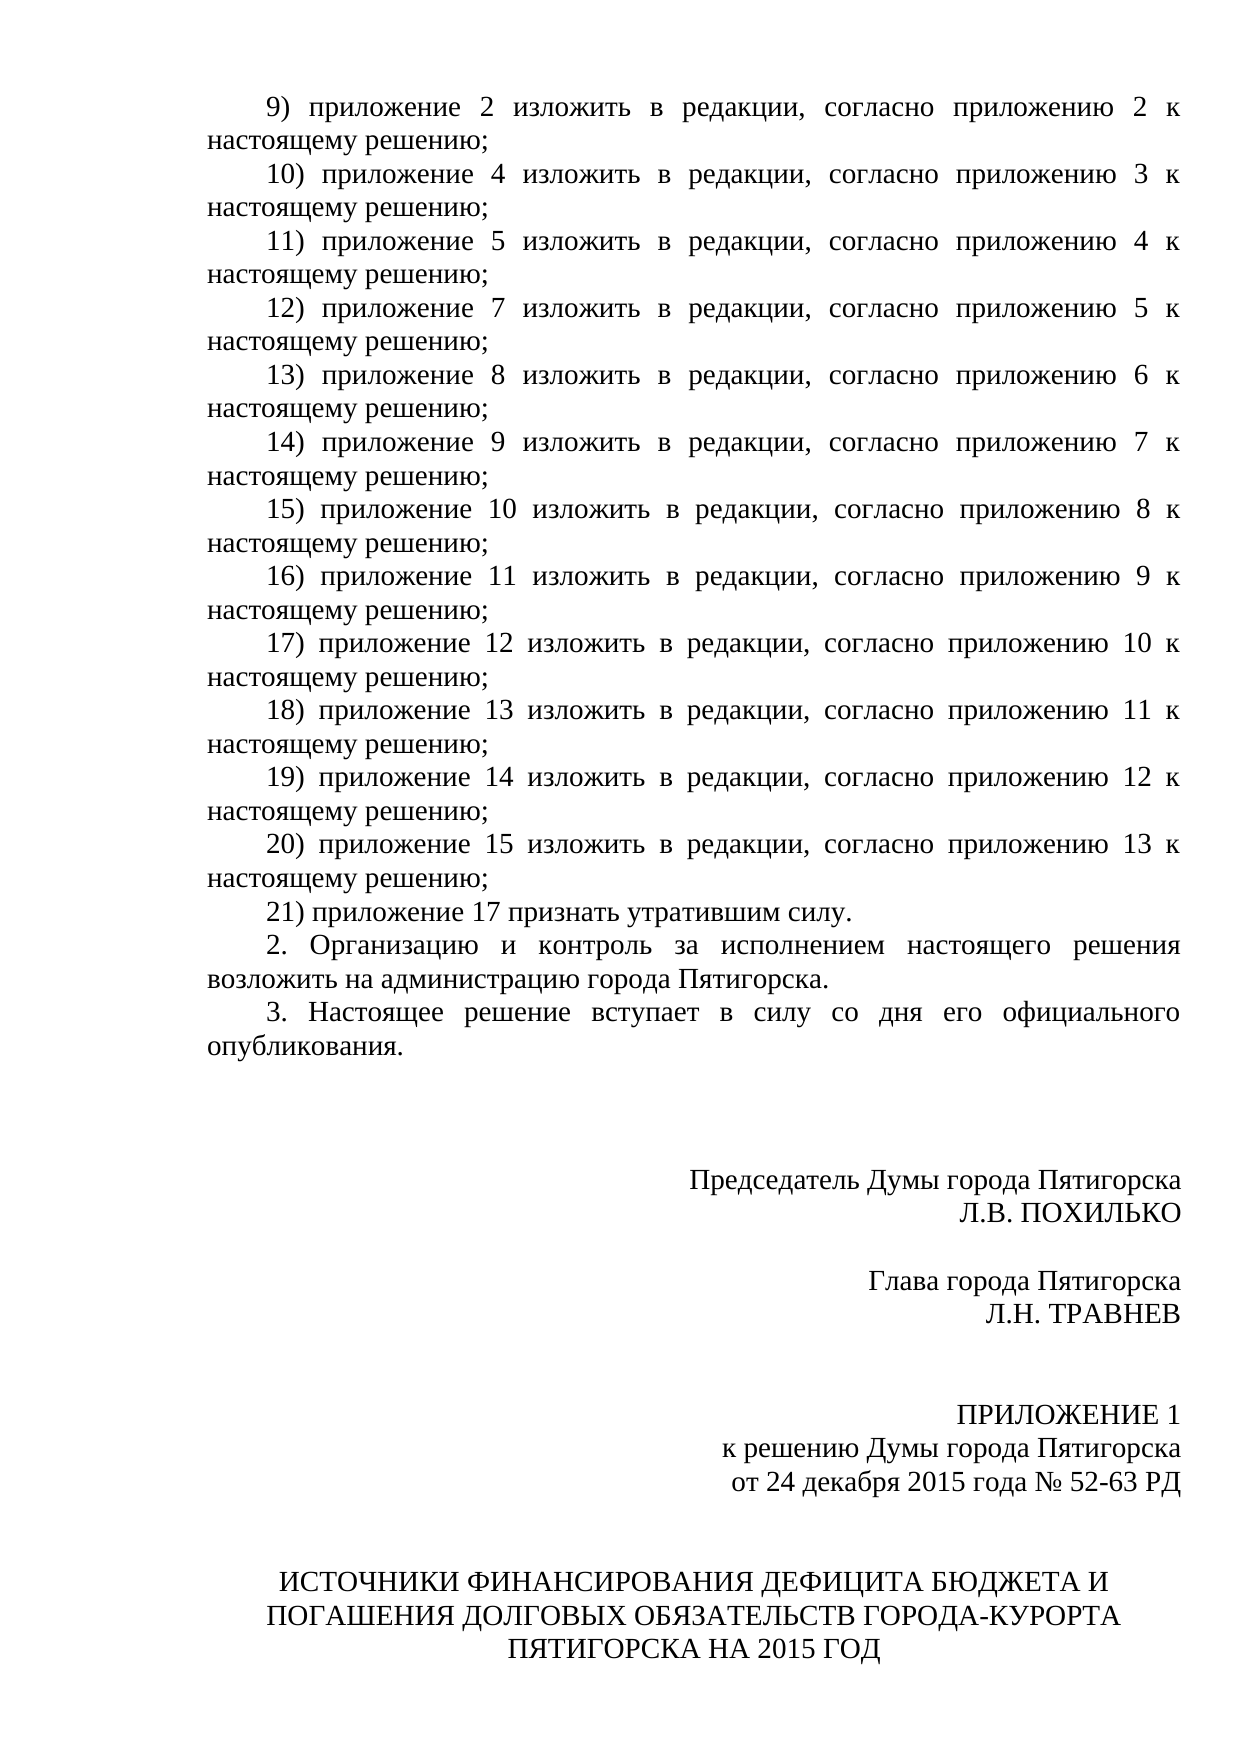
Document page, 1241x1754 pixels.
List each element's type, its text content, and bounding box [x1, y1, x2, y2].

text 9) приложение 2 изложить в редакции, согласно приложению 2 к настоящему решению; [207, 89, 1181, 156]
text 3. Настоящее решение вступает в силу со дня его официального опубликования. [207, 994, 1182, 1061]
text Глава города Пятигорска [207, 1263, 1181, 1296]
text 20) приложение 15 изложить в редакции, согласно приложению 13 к настоящему решению; [207, 827, 1181, 894]
text 14) приложение 9 изложить в редакции, согласно приложению 7 к настоящему решению; [207, 424, 1181, 491]
text 13) приложение 8 изложить в редакции, согласно приложению 6 к настоящему решению; [207, 357, 1181, 424]
text Л.В. ПОХИЛЬКО [213, 1196, 1182, 1229]
text Председатель Думы города Пятигорска [213, 1162, 1182, 1196]
text ПРИЛОЖЕНИЕ 1 [709, 1397, 1181, 1430]
text 11) приложение 5 изложить в редакции, согласно приложению 4 к настоящему решению; [207, 223, 1181, 290]
text 16) приложение 11 изложить в редакции, согласно приложению 9 к настоящему решению; [207, 558, 1181, 625]
text к решению Думы города Пятигорска [709, 1430, 1181, 1464]
text 15) приложение 10 изложить в редакции, согласно приложению 8 к настоящему решению; [207, 491, 1181, 558]
text 19) приложение 14 изложить в редакции, согласно приложению 12 к настоящему решению; [207, 759, 1181, 827]
text 17) приложение 12 изложить в редакции, согласно приложению 10 к настоящему решению; [207, 625, 1181, 692]
text ИСТОЧНИКИ финансирования дефицита бюджета и погашения долговых обязательств города-курорта Пятигорска на 2015 год [207, 1564, 1181, 1665]
text 2. Организацию и контроль за исполнением настоящего решения возложить на администрацию города Пятигорска. [207, 927, 1182, 994]
text 10) приложение 4 изложить в редакции, согласно приложению 3 к настоящему решению; [207, 156, 1181, 223]
text Л.Н. ТРАВНЕВ [207, 1296, 1181, 1330]
text 21) приложение 17 признать утратившим силу. [207, 894, 1181, 927]
text 18) приложение 13 изложить в редакции, согласно приложению 11 к настоящему решению; [207, 692, 1181, 759]
text от 24 декабря 2015 года № 52-63 РД [709, 1464, 1181, 1497]
text 12) приложение 7 изложить в редакции, согласно приложению 5 к настоящему решению; [207, 290, 1181, 357]
